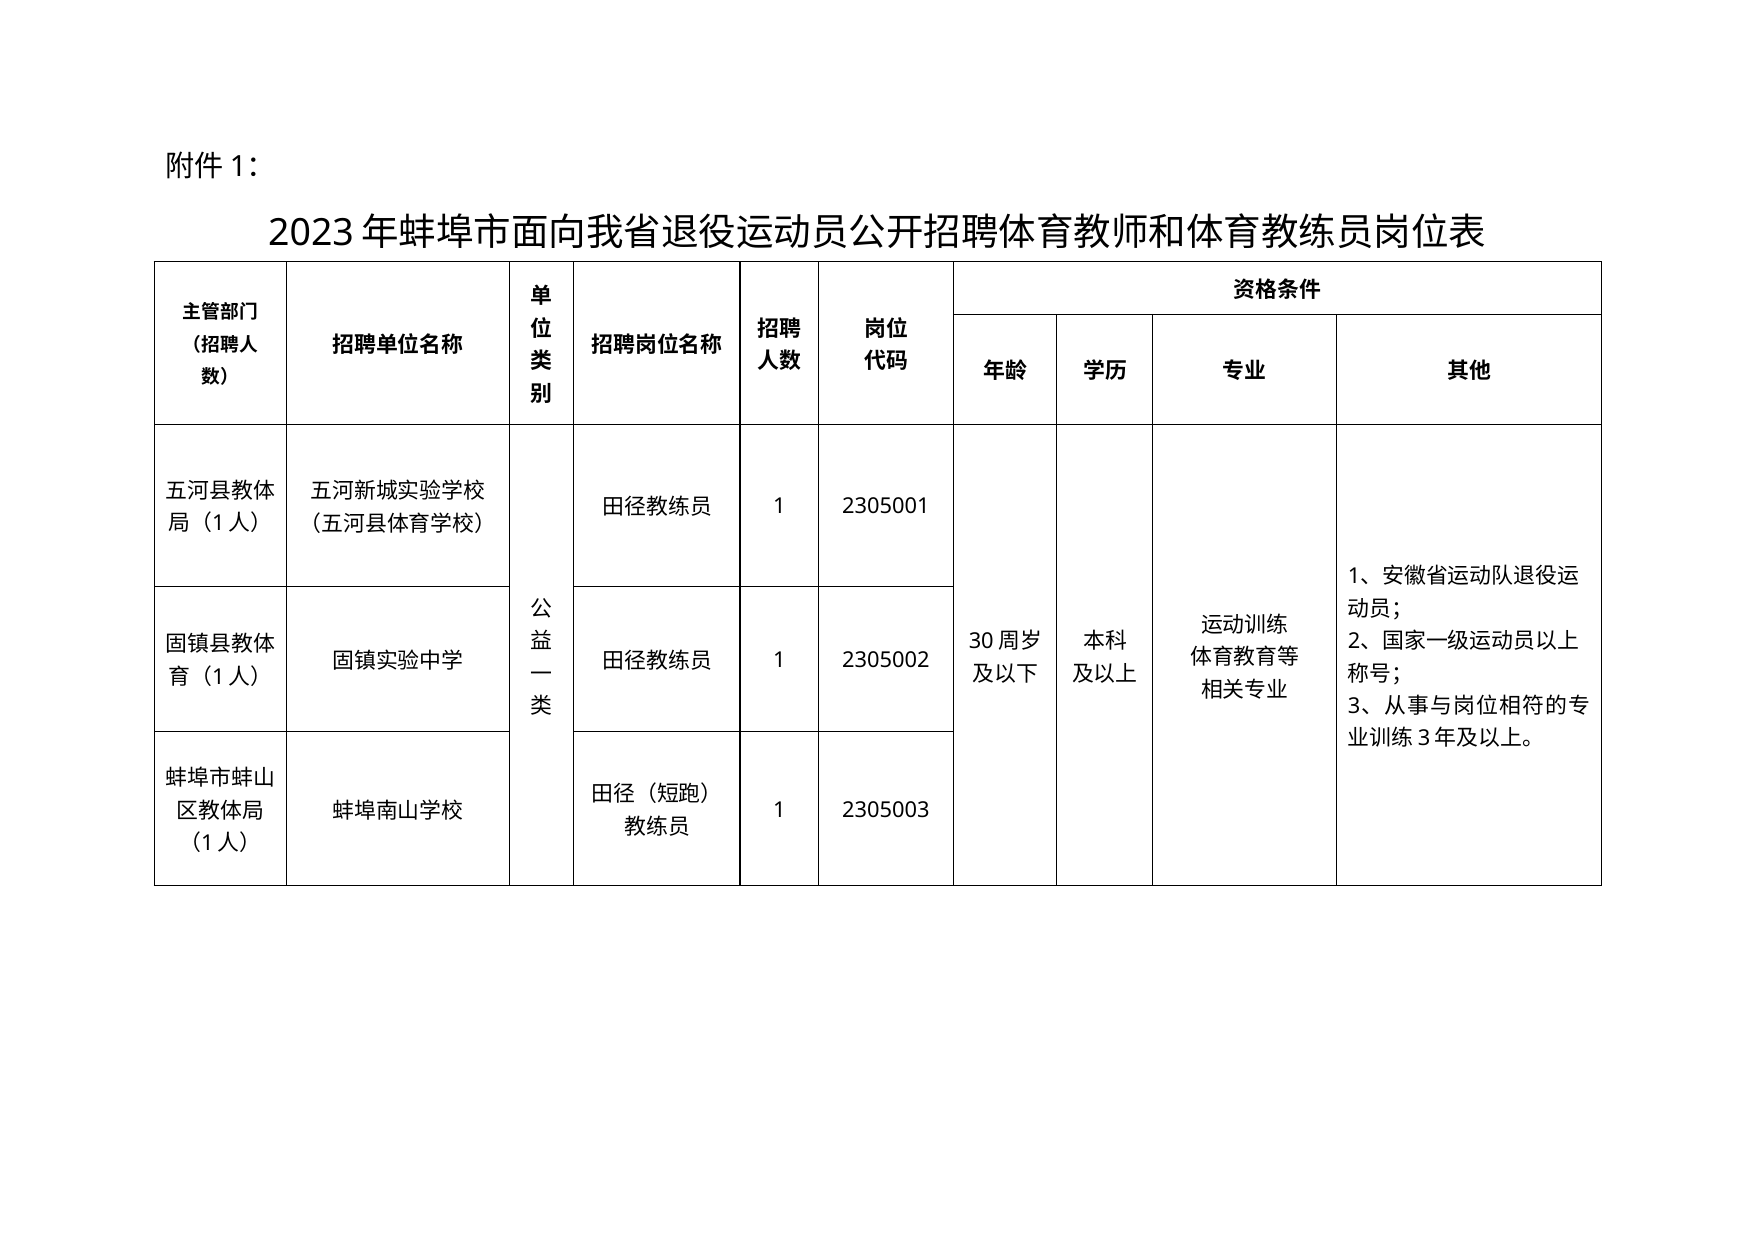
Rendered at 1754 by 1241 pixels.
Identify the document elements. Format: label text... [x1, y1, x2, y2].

table_cell 运动训练 体育教育等 相关专业 [1153, 425, 1336, 885]
table_cell 五河县教体局（1人） [155, 425, 286, 586]
table_header 资格条件 [954, 262, 1601, 314]
table_cell 蚌埠市蚌山区教体局（1人） [155, 732, 286, 885]
table_header 招聘 人数 [741, 262, 818, 424]
table_cell 30周岁 及以下 [954, 425, 1056, 885]
table_cell 年龄 [954, 315, 1056, 424]
table_cell 公益 一类 [510, 425, 573, 885]
table_cell 1 [741, 425, 818, 586]
table_cell 1、安徽省运动队退役运动员； 2、国家一级运动员以上称号； 3、从事与岗位相符的专业训练3年及以上。 [1337, 425, 1601, 885]
table_cell 田径（短跑）教练员 [574, 732, 739, 885]
table_header 单位 类别 [510, 262, 573, 424]
table_header 岗位 代码 [819, 262, 953, 424]
table_cell 2305001 [819, 425, 953, 586]
table_cell 学历 [1057, 315, 1152, 424]
table_cell 田径教练员 [574, 425, 739, 586]
table_header 招聘单位名称 [287, 262, 509, 424]
table_header 主管部门 （招聘人数） [155, 262, 286, 424]
table_cell 2305003 [819, 732, 953, 885]
table_cell 固镇实验中学 [287, 587, 509, 731]
table_cell 五河新城实验学校 （五河县体育学校） [287, 425, 509, 586]
table_cell 本科 及以上 [1057, 425, 1152, 885]
table_header 招聘岗位名称 [574, 262, 739, 424]
text 附件1： [165, 131, 1588, 196]
table_cell 蚌埠南山学校 [287, 732, 509, 885]
table_cell 田径教练员 [574, 587, 739, 731]
table_cell 其他 [1337, 315, 1601, 424]
table_cell 2305002 [819, 587, 953, 731]
table_cell 专业 [1153, 315, 1336, 424]
table_cell 1 [741, 732, 818, 885]
table_cell 1 [741, 587, 818, 731]
text 2023年蚌埠市面向我省退役运动员公开招聘体育教师和体育教练员岗位表 [165, 196, 1588, 261]
table_cell 固镇县教体育（1人） [155, 587, 286, 731]
